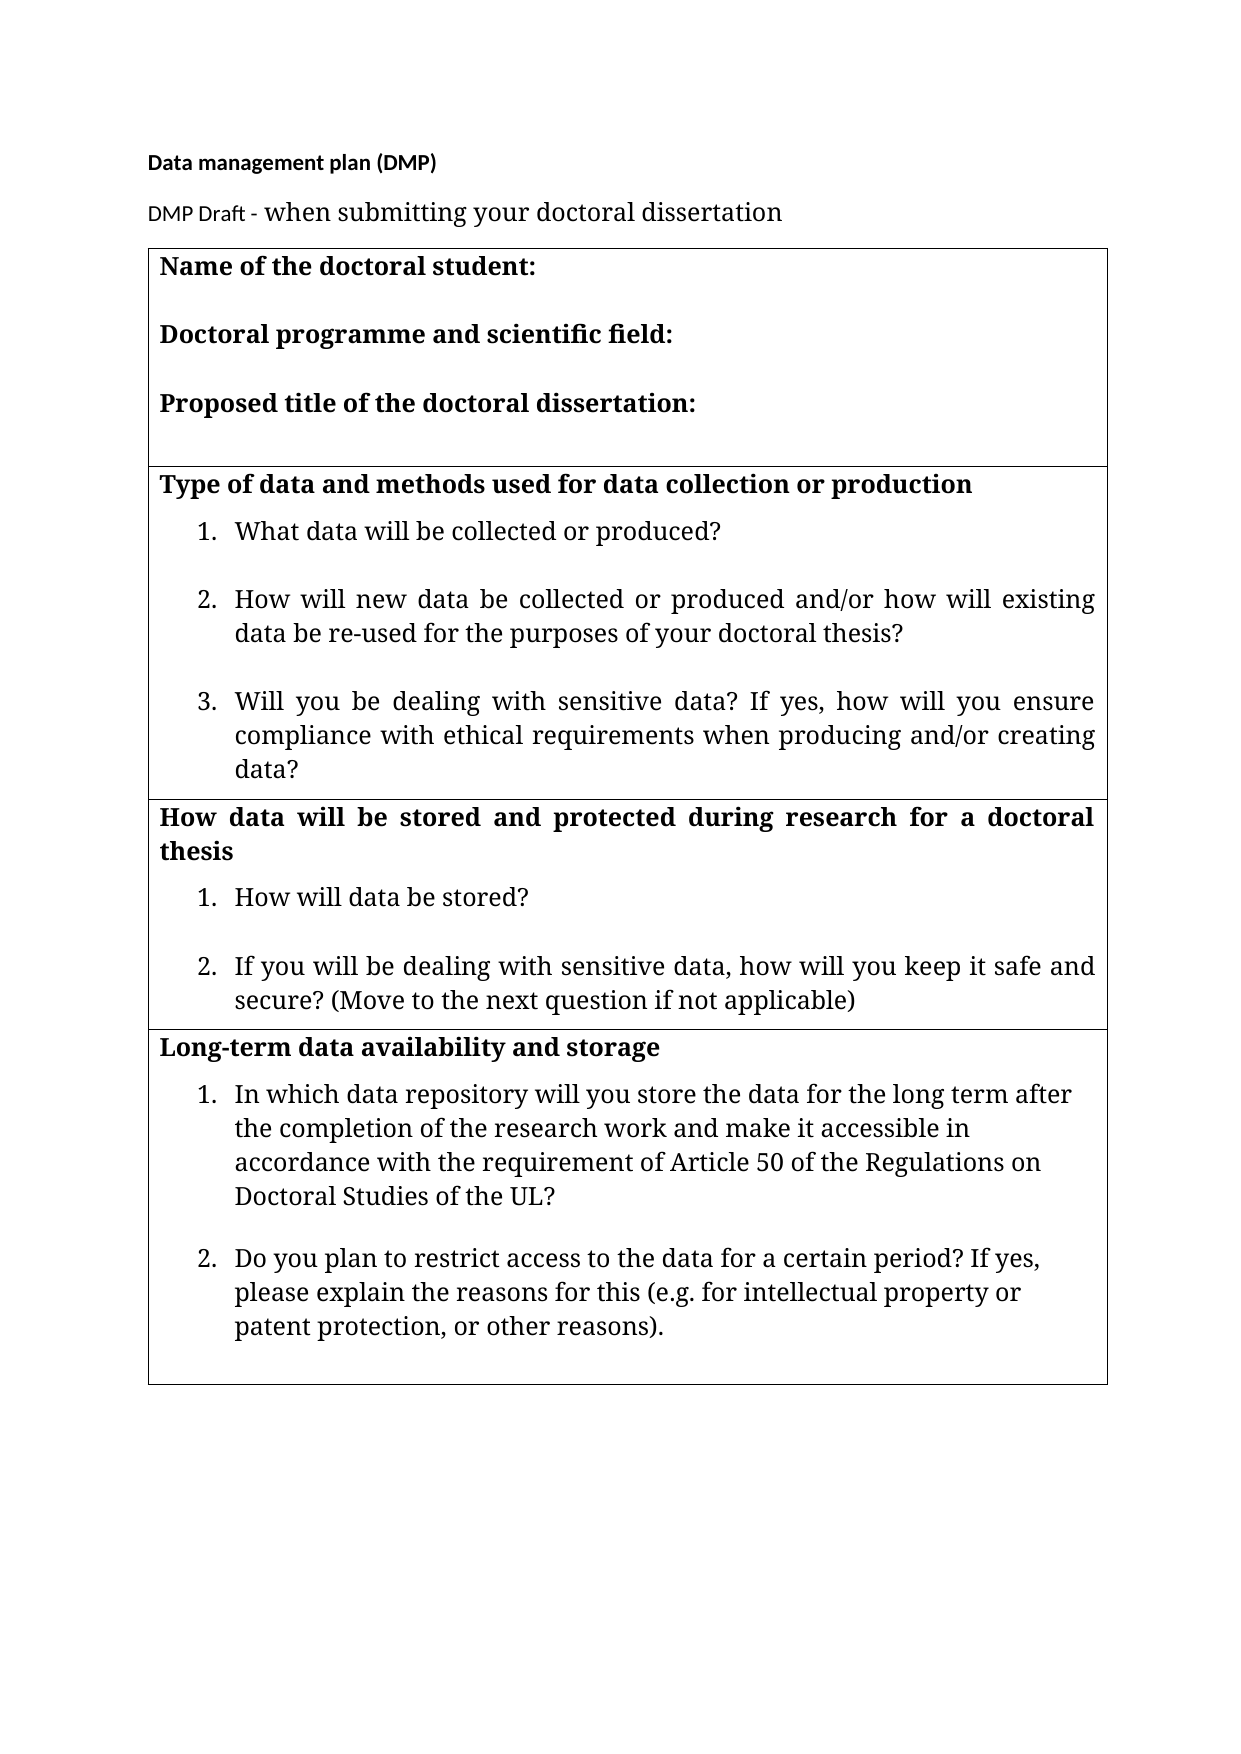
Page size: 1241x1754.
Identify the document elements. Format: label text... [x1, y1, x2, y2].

table_cell Type of data and methods used for data collection or production What data will be collected or produced? How will new data be collected or produced and/or how will existing data be re-used for the purposes of your doctoral thesis? Will you be dealing with sensitive data? If yes, how will you ensure compliance with ethical requirements when producing and/or creating data? [149, 467, 1107, 798]
table_cell Long-term data availability and storage In which data repository will you store the data for the long term after the completion of the research work and make it accessible in accordance with the requirement of Article 50 of the Regulations on Doctoral Studies of the UL? Do you plan to restrict access to the data for a certain period? If yes, please explain the reasons for this (e.g. for intellectual property or patent protection, or other reasons). [149, 1030, 1107, 1383]
table_header Name of the doctoral student: Doctoral programme and scientific field: Proposed title of the doctoral dissertation: [149, 249, 1107, 466]
text DMP Draft - when submitting your doctoral dissertation [148, 194, 1093, 228]
table_cell How data will be stored and protected during research for a doctoral thesis How will data be stored? If you will be dealing with sensitive data, how will you keep it safe and secure? (Move to the next question if not applicable) [149, 800, 1107, 1029]
text Data management plan (DMP) [148, 148, 1093, 176]
